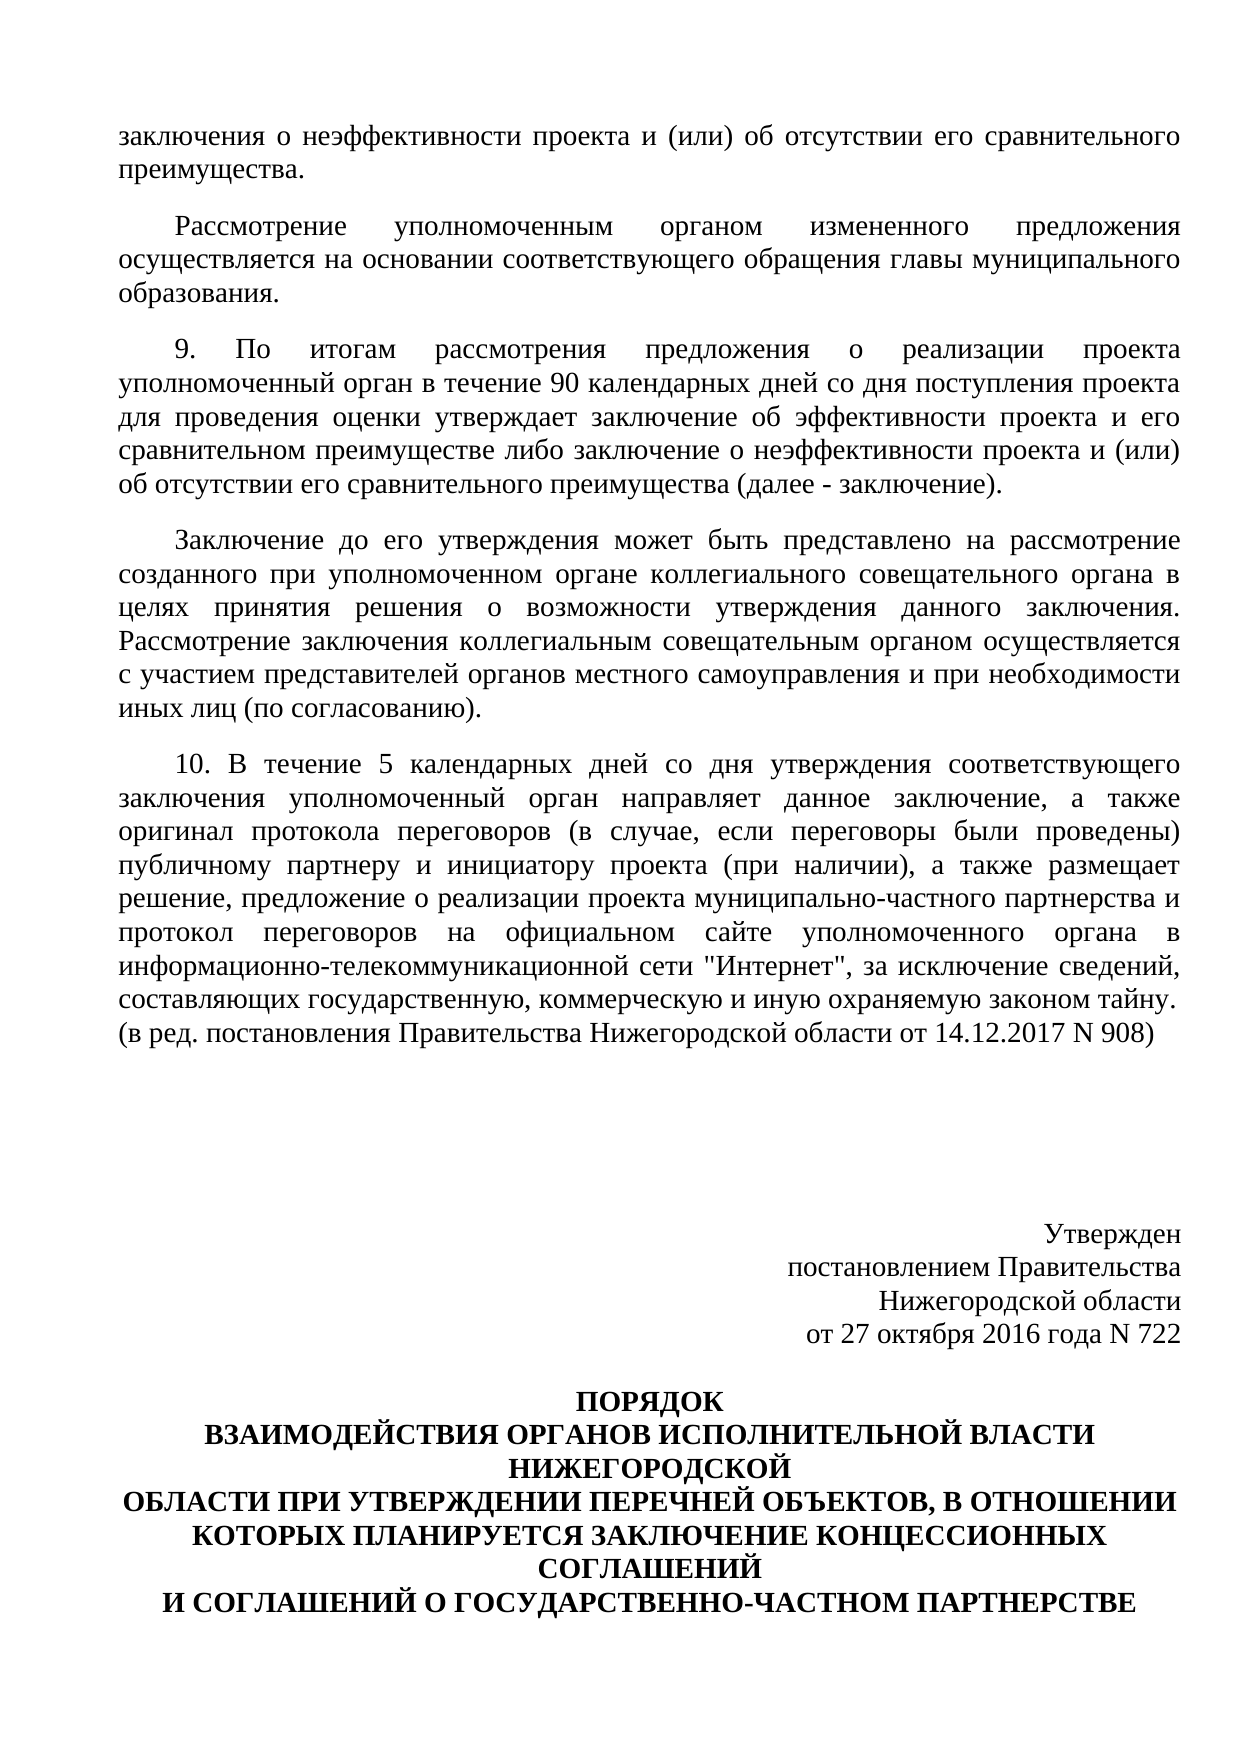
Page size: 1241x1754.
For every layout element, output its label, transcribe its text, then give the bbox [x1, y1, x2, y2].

text Рассмотрение уполномоченным органом измененного предложения осуществляется на основании соответствующего обращения главы муниципального образования. [118, 208, 1181, 309]
text (в ред. постановления Правительства Нижегородской области от 14.12.2017 N 908) [118, 1015, 1181, 1048]
title ВЗАИМОДЕЙСТВИЯ ОРГАНОВ ИСПОЛНИТЕЛЬНОЙ ВЛАСТИ НИЖЕГОРОДСКОЙ [118, 1417, 1181, 1484]
text 10. В течение 5 календарных дней со дня утверждения соответствующего заключения уполномоченный орган направляет данное заключение, а также оригинал протокола переговоров (в случае, если переговоры были проведены) публичному партнеру и инициатору проекта (при наличии), а также размещает решение, предложение о реализации проекта муниципально-частного партнерства и протокол переговоров на официальном сайте уполномоченного органа в информационно-телекоммуникационной сети "Интернет", за исключение сведений, составляющих государственную, коммерческую и иную охраняемую законом тайну. [118, 746, 1181, 1015]
title КОТОРЫХ ПЛАНИРУЕТСЯ ЗАКЛЮЧЕНИЕ КОНЦЕССИОННЫХ СОГЛАШЕНИЙ [118, 1518, 1181, 1585]
title И СОГЛАШЕНИЙ О ГОСУДАРСТВЕННО-ЧАСТНОМ ПАРТНЕРСТВЕ [118, 1585, 1181, 1618]
title ОБЛАСТИ ПРИ УТВЕРЖДЕНИИ ПЕРЕЧНЕЙ ОБЪЕКТОВ, В ОТНОШЕНИИ [118, 1484, 1181, 1518]
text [118, 118, 1181, 185]
text постановлением Правительства [118, 1249, 1181, 1283]
text Заключение до его утверждения может быть представлено на рассмотрение созданного при уполномоченном органе коллегиального совещательного органа в целях принятия решения о возможности утверждения данного заключения. Рассмотрение заключения коллегиальным совещательным органом осуществляется с участием представителей органов местного самоуправления и при необходимости иных лиц (по согласованию). [118, 522, 1181, 723]
text Нижегородской области [118, 1283, 1181, 1317]
text от 27 октября 2016 года N 722 [118, 1317, 1181, 1350]
text 9. По итогам рассмотрения предложения о реализации проекта уполномоченный орган в течение 90 календарных дней со дня поступления проекта для проведения оценки утверждает заключение об эффективности проекта и его сравнительном преимуществе либо заключение о неэффективности проекта и (или) об отсутствии его сравнительного преимущества (далее - заключение). [118, 332, 1181, 499]
title ПОРЯДОК [118, 1384, 1181, 1417]
text Утвержден [118, 1216, 1181, 1249]
